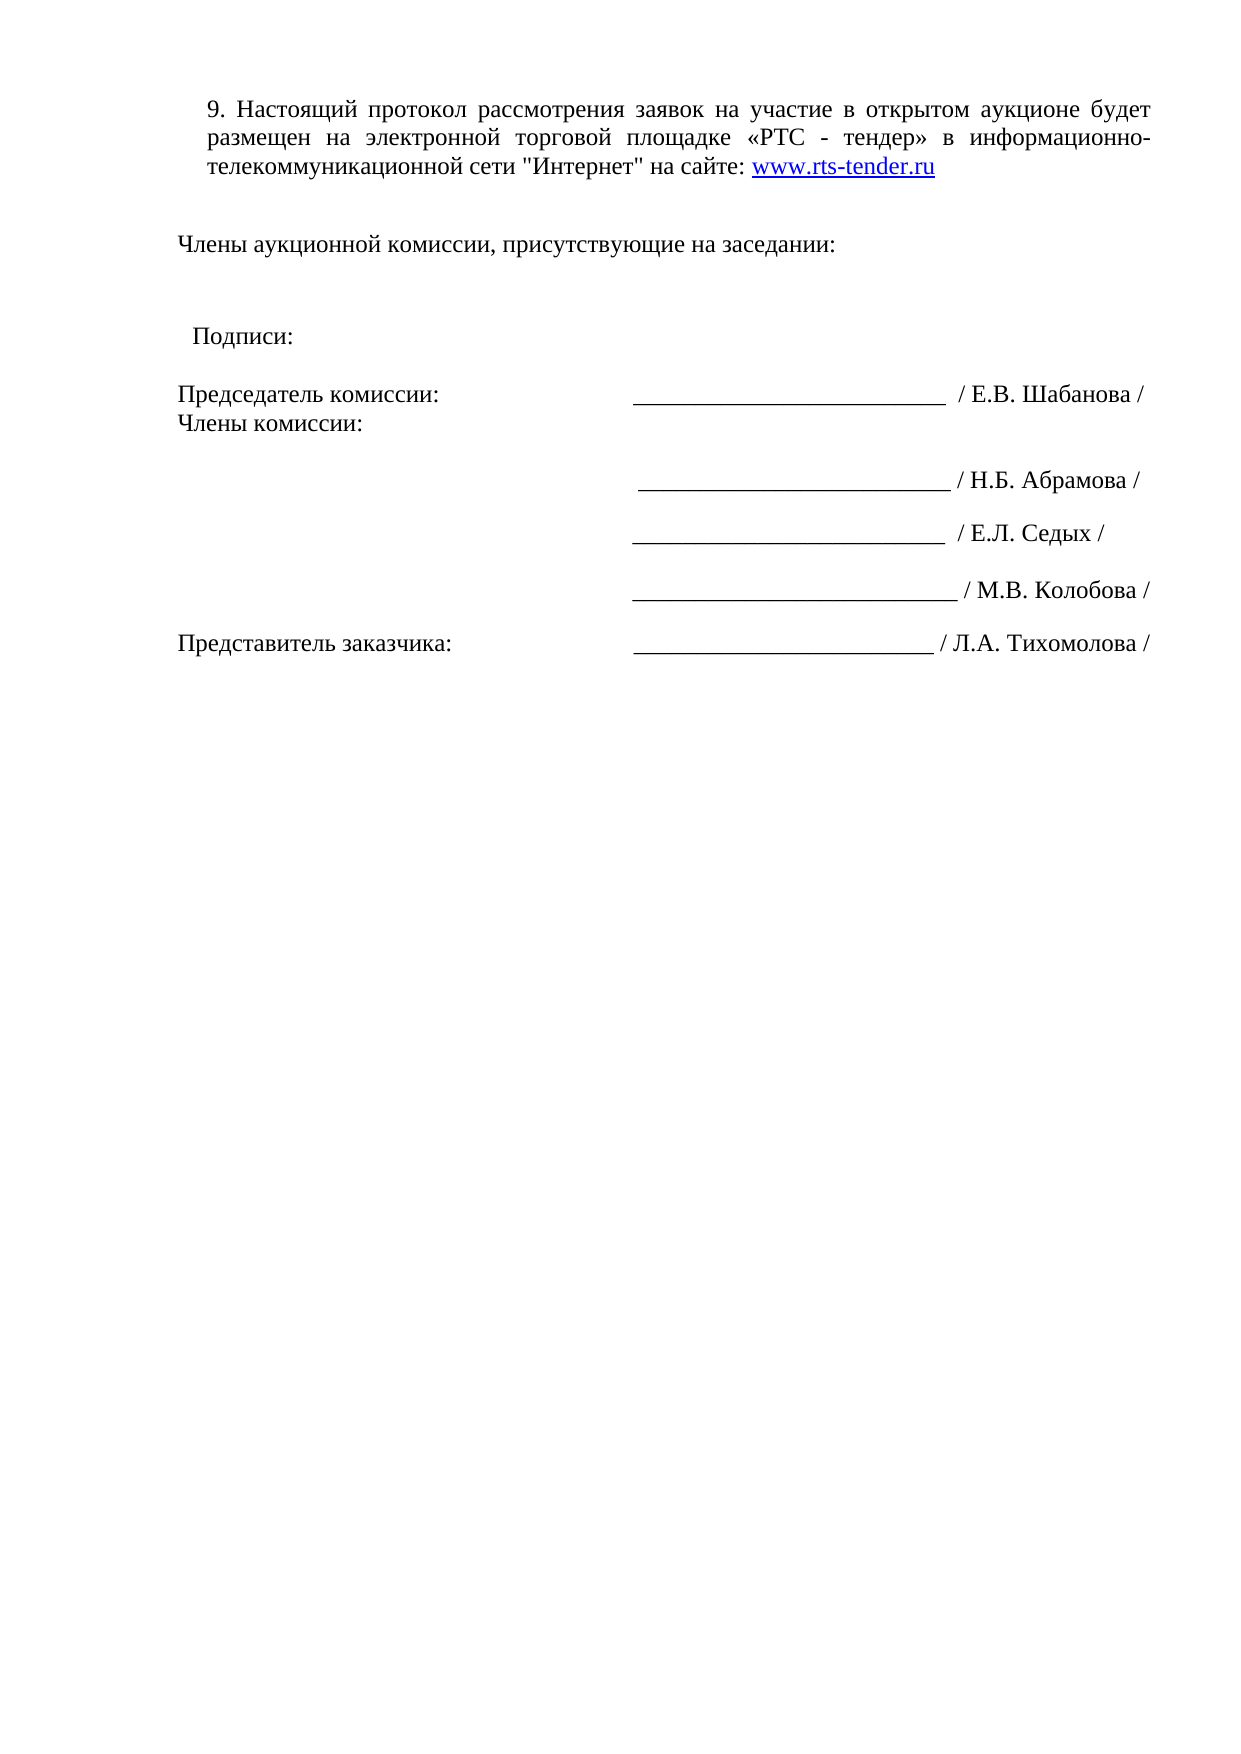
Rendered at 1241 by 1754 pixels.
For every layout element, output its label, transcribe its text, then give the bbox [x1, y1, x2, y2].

text Подписи: [192, 321, 1152, 350]
text __________________________ / М.В. Колобова / [620, 576, 1152, 604]
text _________________________ / Н.Б. Абрамова / [177, 465, 1152, 494]
text 9. Настоящий протокол рассмотрения заявок на участие в открытом аукционе будет размещен на электронной торговой площадке «РТС - тендер» в информационно-телекоммуникационной сети "Интернет" на сайте: www.rts-tender.ru [207, 94, 1152, 180]
subtitle Члены аукционной комиссии, присутствующие на заседании: [177, 229, 1152, 258]
text Представитель заказчика: ________________________ / Л.А. Тихомолова / [177, 628, 1152, 657]
text Председатель комиссии: _________________________ / Е.В. Шабанова / [177, 379, 1152, 408]
text Члены комиссии: [177, 408, 1152, 436]
text _________________________ / Е.Л. Седых / [606, 518, 1152, 547]
